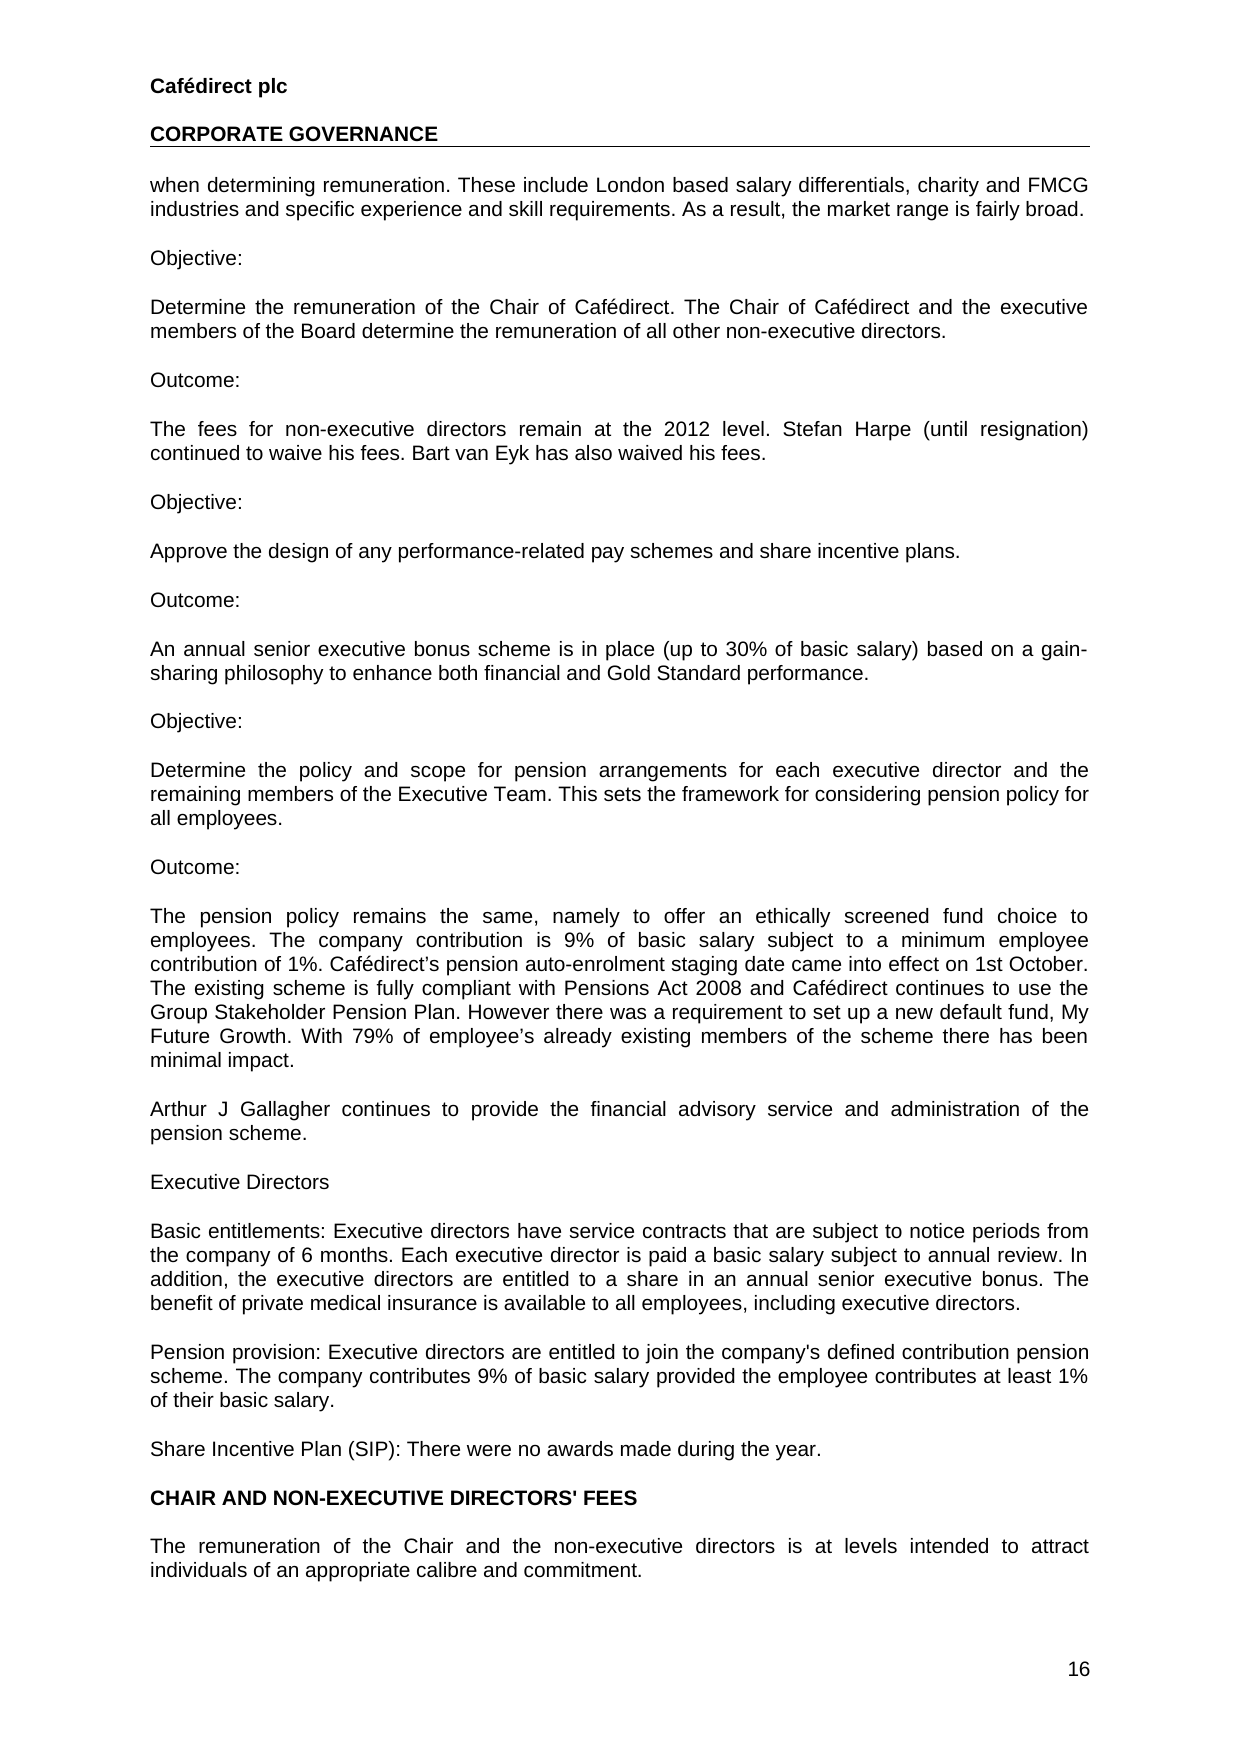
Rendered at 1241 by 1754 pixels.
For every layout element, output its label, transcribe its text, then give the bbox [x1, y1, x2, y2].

text Share Incentive Plan (SIP): There were no awards made during the year. [150, 1436, 1090, 1460]
text Objective: [150, 709, 1090, 733]
text The pension policy remains the same, namely to offer an ethically screened fund choice to employees. The company contribution is 9% of basic salary subject to a minimum employee contribution of 1%. Cafédirect’s pension auto-enrolment staging date came into effect on 1st October. The existing scheme is fully compliant with Pensions Act 2008 and Cafédirect continues to use the Group Stakeholder Pension Plan. However there was a requirement to set up a new default fund, My Future Growth. With 79% of employee’s already existing members of the scheme there has been minimal impact. [150, 904, 1090, 1072]
text The remuneration of the Chair and the non-executive directors is at levels intended to attract individuals of an appropriate calibre and commitment. [150, 1534, 1090, 1582]
text Executive Directors [150, 1170, 1090, 1194]
text Outcome: [150, 855, 1090, 879]
text Objective: [150, 246, 1090, 270]
text Determine the remuneration of the Chair of Cafédirect. The Chair of Cafédirect and the executive members of the Board determine the remuneration of all other non-executive directors. [150, 295, 1090, 343]
text Arthur J Gallagher continues to provide the financial advisory service and administration of the pension scheme. [150, 1097, 1090, 1145]
text Basic entitlements: Executive directors have service contracts that are subject to notice periods from the company of 6 months. Each executive director is paid a basic salary subject to annual review. In addition, the executive directors are entitled to a share in an annual senior executive bonus. The benefit of private medical insurance is available to all employees, including executive directors. [150, 1219, 1090, 1314]
text An annual senior executive bonus scheme is in place (up to 30% of basic salary) based on a gain-sharing philosophy to enhance both financial and Gold Standard performance. [150, 636, 1090, 684]
text The fees for non-executive directors remain at the 2012 level. Stefan Harpe (until resignation) continued to waive his fees. Bart van Eyk has also waived his fees. [150, 417, 1090, 464]
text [150, 173, 1090, 221]
text Pension provision: Executive directors are entitled to join the company's defined contribution pension scheme. The company contributes 9% of basic salary provided the employee contributes at least 1% of their basic salary. [150, 1339, 1090, 1411]
text Approve the design of any performance-related pay schemes and share incentive plans. [150, 538, 1090, 562]
text Outcome: [150, 368, 1090, 392]
text Objective: [150, 489, 1090, 513]
text Outcome: [150, 587, 1090, 611]
text CHAIR AND NON-EXECUTIVE DIRECTORS' FEES [150, 1485, 1090, 1509]
text Determine the policy and scope for pension arrangements for each executive director and the remaining members of the Executive Team. This sets the framework for considering pension policy for all employees. [150, 758, 1090, 830]
